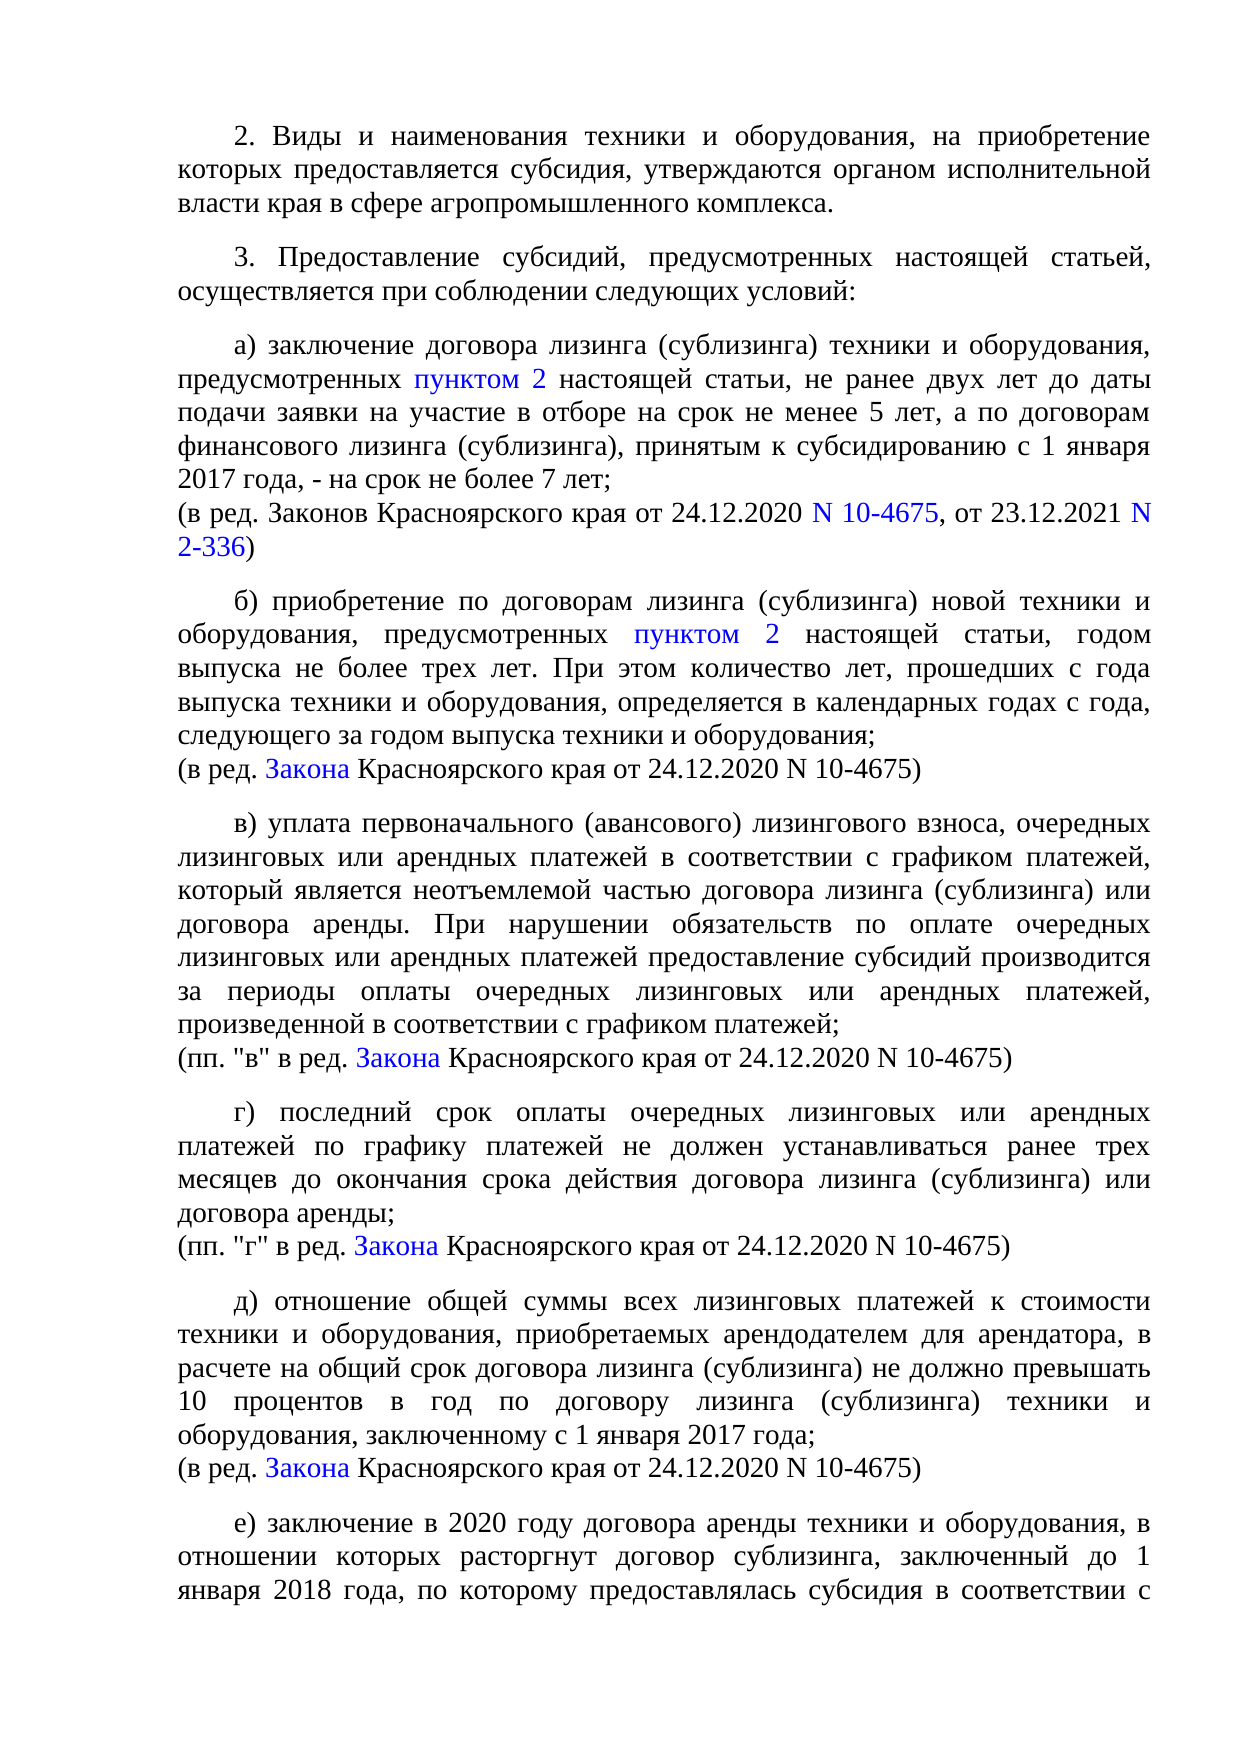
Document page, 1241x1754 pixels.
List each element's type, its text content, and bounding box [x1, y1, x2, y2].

text 3. Предоставление субсидий, предусмотренных настоящей статьей, осуществляется при соблюдении следующих условий: [177, 239, 1152, 307]
text д) отношение общей суммы всех лизинговых платежей к стоимости техники и оборудования, приобретаемых арендодателем для арендатора, в расчете на общий срок договора лизинга (сублизинга) не должно превышать 10 процентов в год по договору лизинга (сублизинга) техники и оборудования, заключенному с 1 января 2017 года; [177, 1283, 1152, 1451]
text (в ред. Закона Красноярского края от 24.12.2020 N 10-4675) [177, 751, 1152, 784]
text (в ред. Законов Красноярского края от 24.12.2020 N 10-4675, от 23.12.2021 N 2-336) [177, 495, 1152, 562]
text б) приобретение по договорам лизинга (сублизинга) новой техники и оборудования, предусмотренных пунктом 2 настоящей статьи, годом выпуска не более трех лет. При этом количество лет, прошедших с года выпуска техники и оборудования, определяется в календарных годах с года, следующего за годом выпуска техники и оборудования; [177, 583, 1152, 751]
text (пп. "г" в ред. Закона Красноярского края от 24.12.2020 N 10-4675) [177, 1228, 1152, 1262]
text 2. Виды и наименования техники и оборудования, на приобретение которых предоставляется субсидия, утверждаются органом исполнительной власти края в сфере агропромышленного комплекса. [177, 118, 1152, 219]
text (пп. "в" в ред. Закона Красноярского края от 24.12.2020 N 10-4675) [177, 1040, 1152, 1073]
text а) заключение договора лизинга (сублизинга) техники и оборудования, предусмотренных пунктом 2 настоящей статьи, не ранее двух лет до даты подачи заявки на участие в отборе на срок не менее 5 лет, а по договорам финансового лизинга (сублизинга), принятым к субсидированию с 1 января 2017 года, - на срок не более 7 лет; [177, 327, 1152, 495]
text (в ред. Закона Красноярского края от 24.12.2020 N 10-4675) [177, 1451, 1152, 1484]
text г) последний срок оплаты очередных лизинговых или арендных платежей по графику платежей не должен устанавливаться ранее трех месяцев до окончания срока действия договора лизинга (сублизинга) или договора аренды; [177, 1094, 1152, 1228]
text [177, 1505, 1152, 1606]
text в) уплата первоначального (авансового) лизингового взноса, очередных лизинговых или арендных платежей в соответствии с графиком платежей, который является неотъемлемой частью договора лизинга (сублизинга) или договора аренды. При нарушении обязательств по оплате очередных лизинговых или арендных платежей предоставление субсидий производится за периоды оплаты очередных лизинговых или арендных платежей, произведенной в соответствии с графиком платежей; [177, 805, 1152, 1040]
